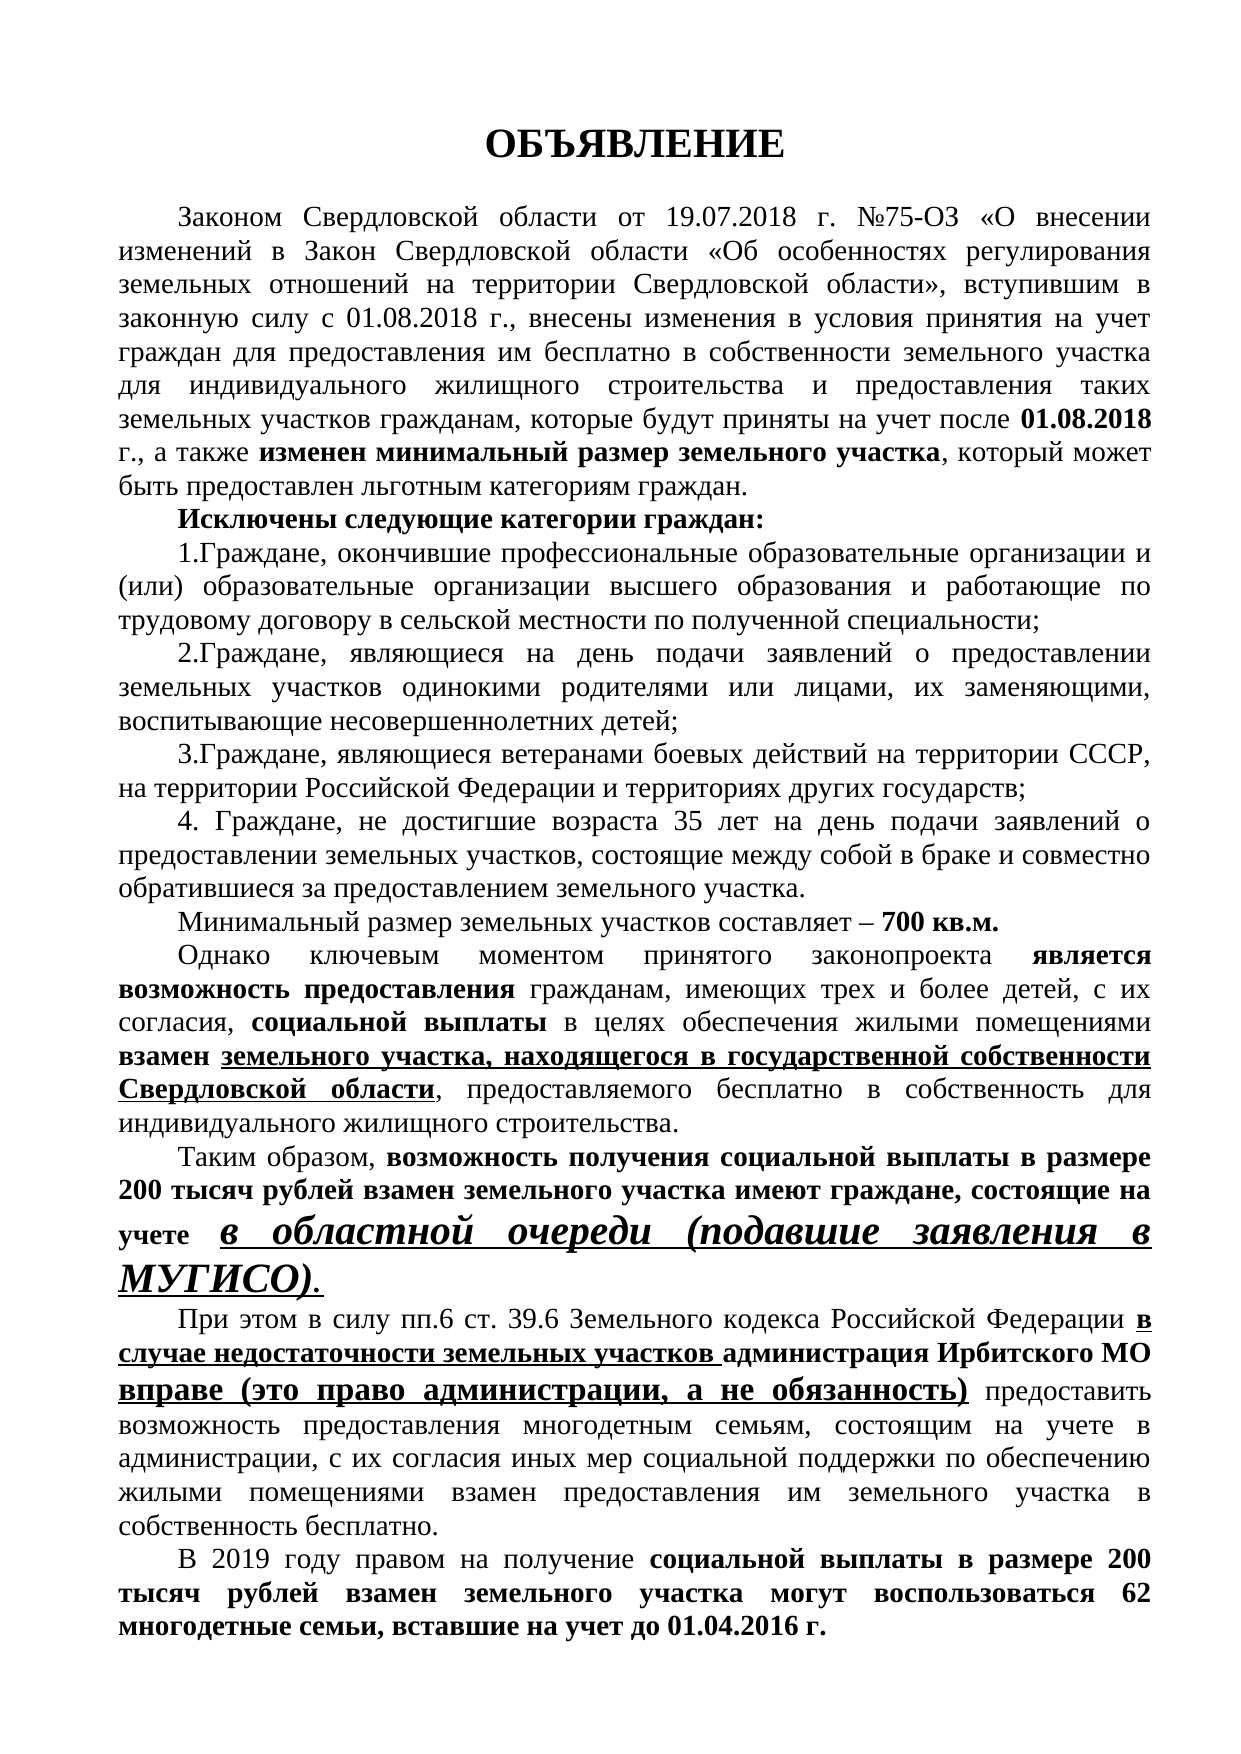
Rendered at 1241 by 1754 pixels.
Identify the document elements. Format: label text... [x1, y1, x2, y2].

text 2.Граждане, являющиеся на день подачи заявлений о предоставлении земельных участков одинокими родителями или лицами, их заменяющими, воспитывающие несовершеннолетних детей; [118, 636, 1152, 736]
text Исключены следующие категории граждан: [118, 501, 1152, 535]
text При этом в силу пп.6 ст. 39.6 Земельного кодекса Российской Федерации в случае недостаточности земельных участков администрация Ирбитского МО вправе (это право администрации, а не обязанность) предоставить возможность предоставления многодетным семьям, состоящим на учете в администрации, с их согласия иных мер социальной поддержки по обеспечению жилыми помещениями взамен предоставления им земельного участка в собственность бесплатно. [118, 1302, 1152, 1541]
text В 2019 году правом на получение социальной выплаты в размере 200 тысяч рублей взамен земельного участка могут воспользоваться 62 многодетные семьи, вставшие на учет до 01.04.2016 г. [118, 1541, 1152, 1642]
text 3.Граждане, являющиеся ветеранами боевых действий на территории СССР, на территории Российской Федерации и территориях других государств; [118, 736, 1152, 803]
text Законом Свердловской области от 19.07.2018 г. №75-ОЗ «О внесении изменений в Закон Свердловской области «Об особенностях регулирования земельных отношений на территории Свердловской области», вступившим в законную силу с 01.08.2018 г., внесены изменения в условия принятия на учет граждан для предоставления им бесплатно в собственности земельного участка для индивидуального жилищного строительства и предоставления таких земельных участков гражданам, которые будут приняты на учет после 01.08.2018 г., а также изменен минимальный размер земельного участка, который может быть предоставлен льготным категориям граждан. [118, 199, 1152, 501]
text Таким образом, возможность получения социальной выплаты в размере 200 тысяч рублей взамен земельного участка имеют граждане, состоящие на учете в областной очереди (подавшие заявления в МУГИСО). [118, 1139, 1152, 1302]
text 1.Граждане, окончившие профессиональные образовательные организации и (или) образовательные организации высшего образования и работающие по трудовому договору в сельской местности по полученной специальности; [118, 535, 1152, 636]
text Минимальный размер земельных участков составляет – 700 кв.м. [118, 904, 1152, 937]
text Однако ключевым моментом принятого законопроекта является возможность предоставления гражданам, имеющих трех и более детей, с их согласия, социальной выплаты в целях обеспечения жилыми помещениями взамен земельного участка, находящегося в государственной собственности Свердловской области, предоставляемого бесплатно в собственность для индивидуального жилищного строительства. [118, 937, 1152, 1139]
text 4. Граждане, не достигшие возраста 35 лет на день подачи заявлений о предоставлении земельных участков, состоящие между собой в браке и совместно обратившиеся за предоставлением земельного участка. [118, 803, 1152, 904]
text ОБЪЯВЛЕНИЕ [118, 118, 1152, 166]
